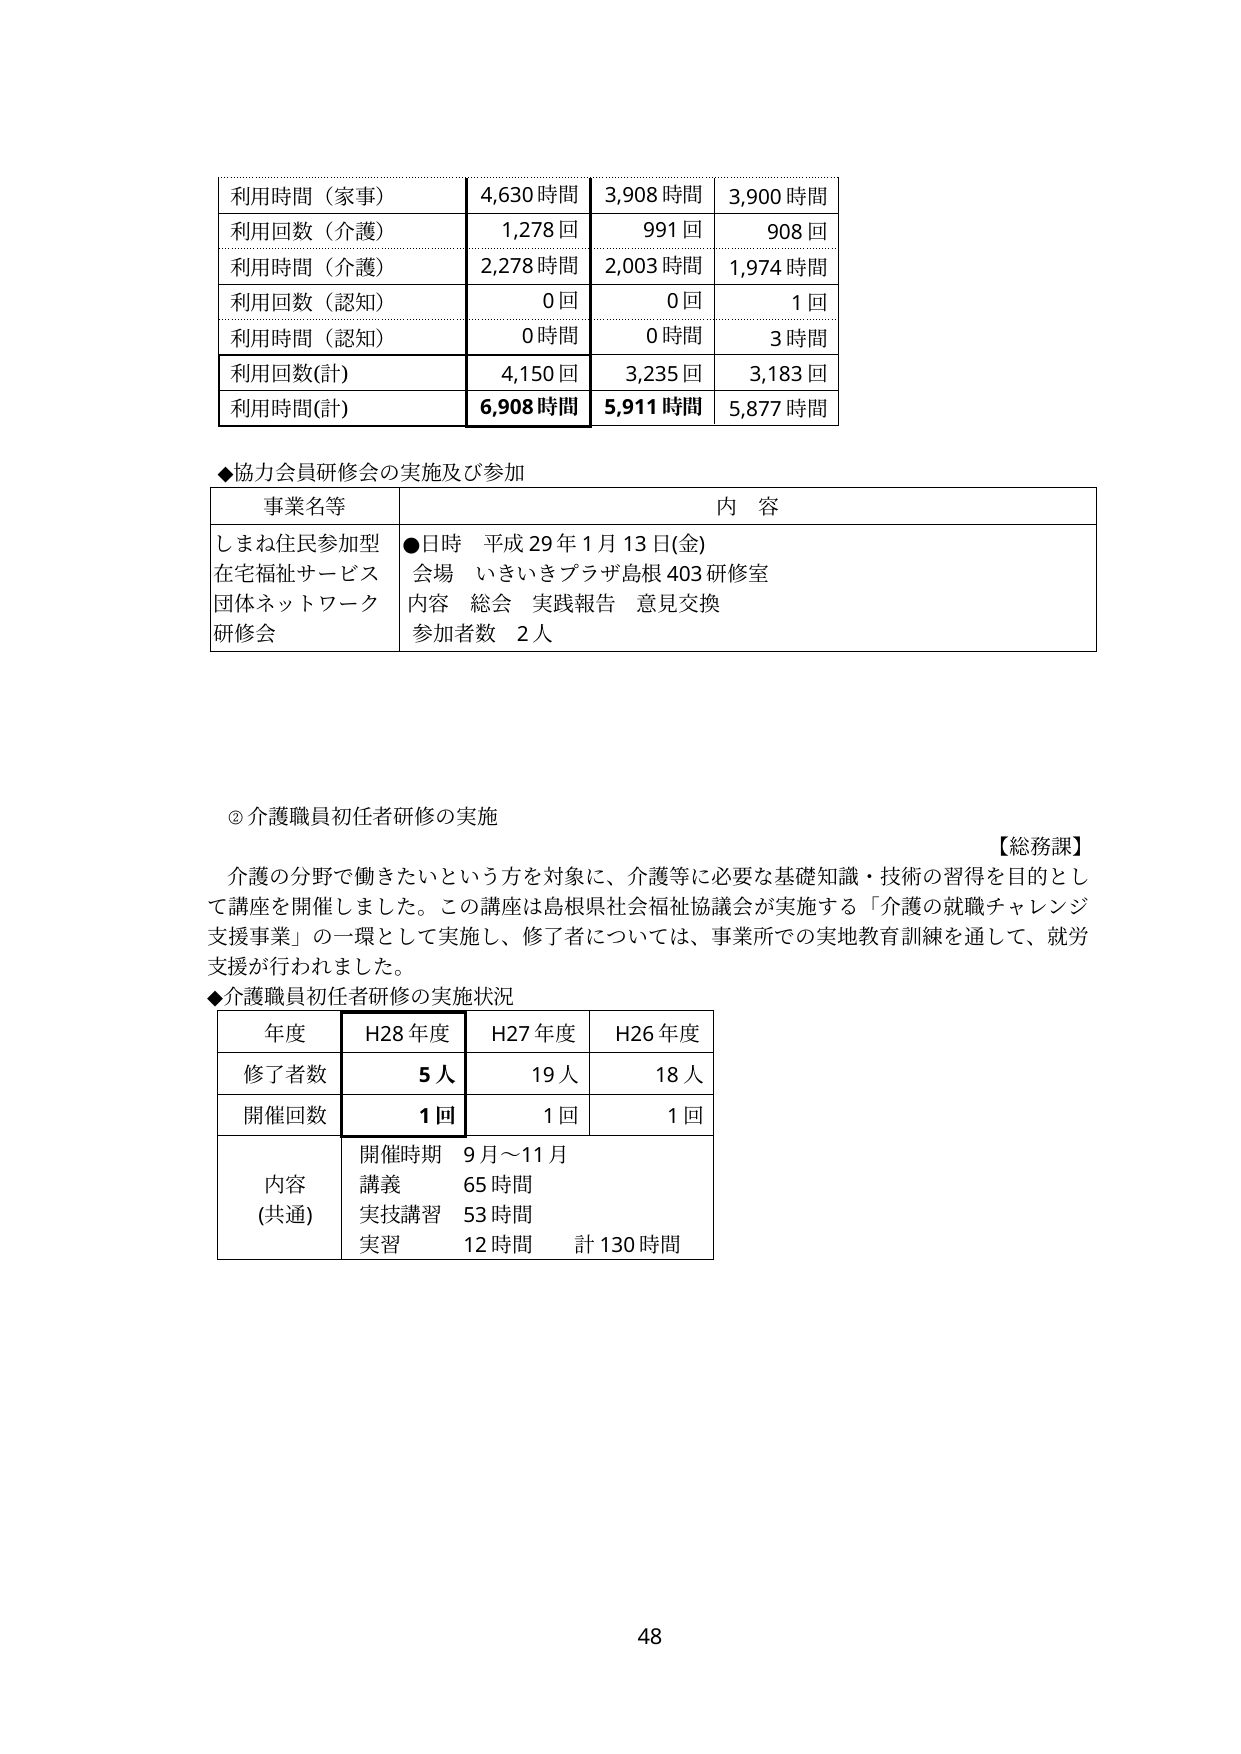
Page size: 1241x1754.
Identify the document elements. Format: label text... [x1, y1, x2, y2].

table_cell 1,974時間 [715, 248, 838, 283]
table_cell 1回 [467, 1095, 589, 1135]
table_cell 5人 [343, 1053, 464, 1093]
table_header 内 容 [400, 488, 1096, 523]
table_header H28年度 [343, 1014, 464, 1052]
text 介護の分野で働きたいという方を対象に、介護等に必要な基礎知識・技術の習得を目的として講座を開催しました。この講座は島根県社会福祉協議会が実施する「介護の就職チャレンジ支援事業」の一環として実施し、修了者については、事業所での実地教育訓練を通して、就労支援が行われました。 [207, 861, 1092, 980]
table_cell 開催時期 9月～11月 講義 65時間 実技講習 53時間 実習 12時間 計130時間 [342, 1136, 713, 1258]
table_cell 6,908時間 [468, 391, 589, 425]
table_header 事業名等 [211, 488, 399, 523]
table_cell 5,877時間 [715, 391, 838, 425]
table_cell 18人 [590, 1053, 713, 1093]
table_cell 3,900時間 [715, 177, 838, 213]
table_cell 3,908時間 [591, 177, 714, 213]
table_header 年度 [218, 1011, 340, 1052]
table_cell 1回 [715, 285, 838, 319]
table_cell 内容 (共通) [218, 1136, 341, 1258]
table_cell 991回 [592, 214, 714, 248]
table_cell しまね住民参加型在宅福祉サービス団体ネットワーク研修会 [211, 525, 399, 651]
table_cell 5,911時間 [592, 391, 715, 425]
table_cell 利用時間（介護） [219, 248, 465, 283]
text ◆協力会員研修会の実施及び参加 [207, 457, 1092, 487]
table_cell 利用時間（認知） [219, 319, 465, 354]
table_cell 0回 [468, 285, 589, 319]
table_cell 4,150回 [468, 356, 589, 390]
table_cell 908回 [715, 214, 838, 248]
table_cell 0時間 [592, 319, 714, 354]
table_cell 2,003時間 [592, 248, 714, 283]
text ②介護職員初任者研修の実施 [207, 801, 1092, 831]
table_header H26年度 [590, 1011, 713, 1052]
table_cell 1回 [343, 1095, 464, 1135]
table_cell ●日時 平成29年1月13日(金) 会場 いきいきプラザ島根403研修室 内容 総会 実践報告 意見交換 参加者数 2人 [400, 525, 1096, 651]
text ◆介護職員初任者研修の実施状況 [207, 980, 1092, 1010]
table_cell 修了者数 [218, 1053, 340, 1093]
table_cell 利用回数（介護） [219, 214, 465, 248]
table_cell 2,278時間 [468, 248, 589, 283]
text 【総務課】 [207, 831, 1092, 861]
table_cell 利用回数(計) [220, 356, 465, 390]
table_cell 利用回数（認知） [219, 285, 465, 319]
table_cell 3,235回 [592, 355, 714, 390]
table_cell 1,278回 [468, 214, 589, 248]
table_cell 利用時間（家事） [219, 177, 465, 213]
table_cell 19人 [467, 1053, 589, 1093]
table_cell 0回 [592, 285, 714, 319]
table_cell 開催回数 [218, 1095, 340, 1135]
table_cell 4,630時間 [467, 177, 589, 213]
table_cell 3時間 [715, 319, 838, 354]
table_cell 利用時間(計) [220, 391, 465, 425]
table_cell 0時間 [468, 319, 589, 354]
table_cell 1回 [590, 1095, 713, 1135]
table_header H27年度 [467, 1011, 589, 1052]
table_cell 3,183回 [715, 355, 838, 390]
